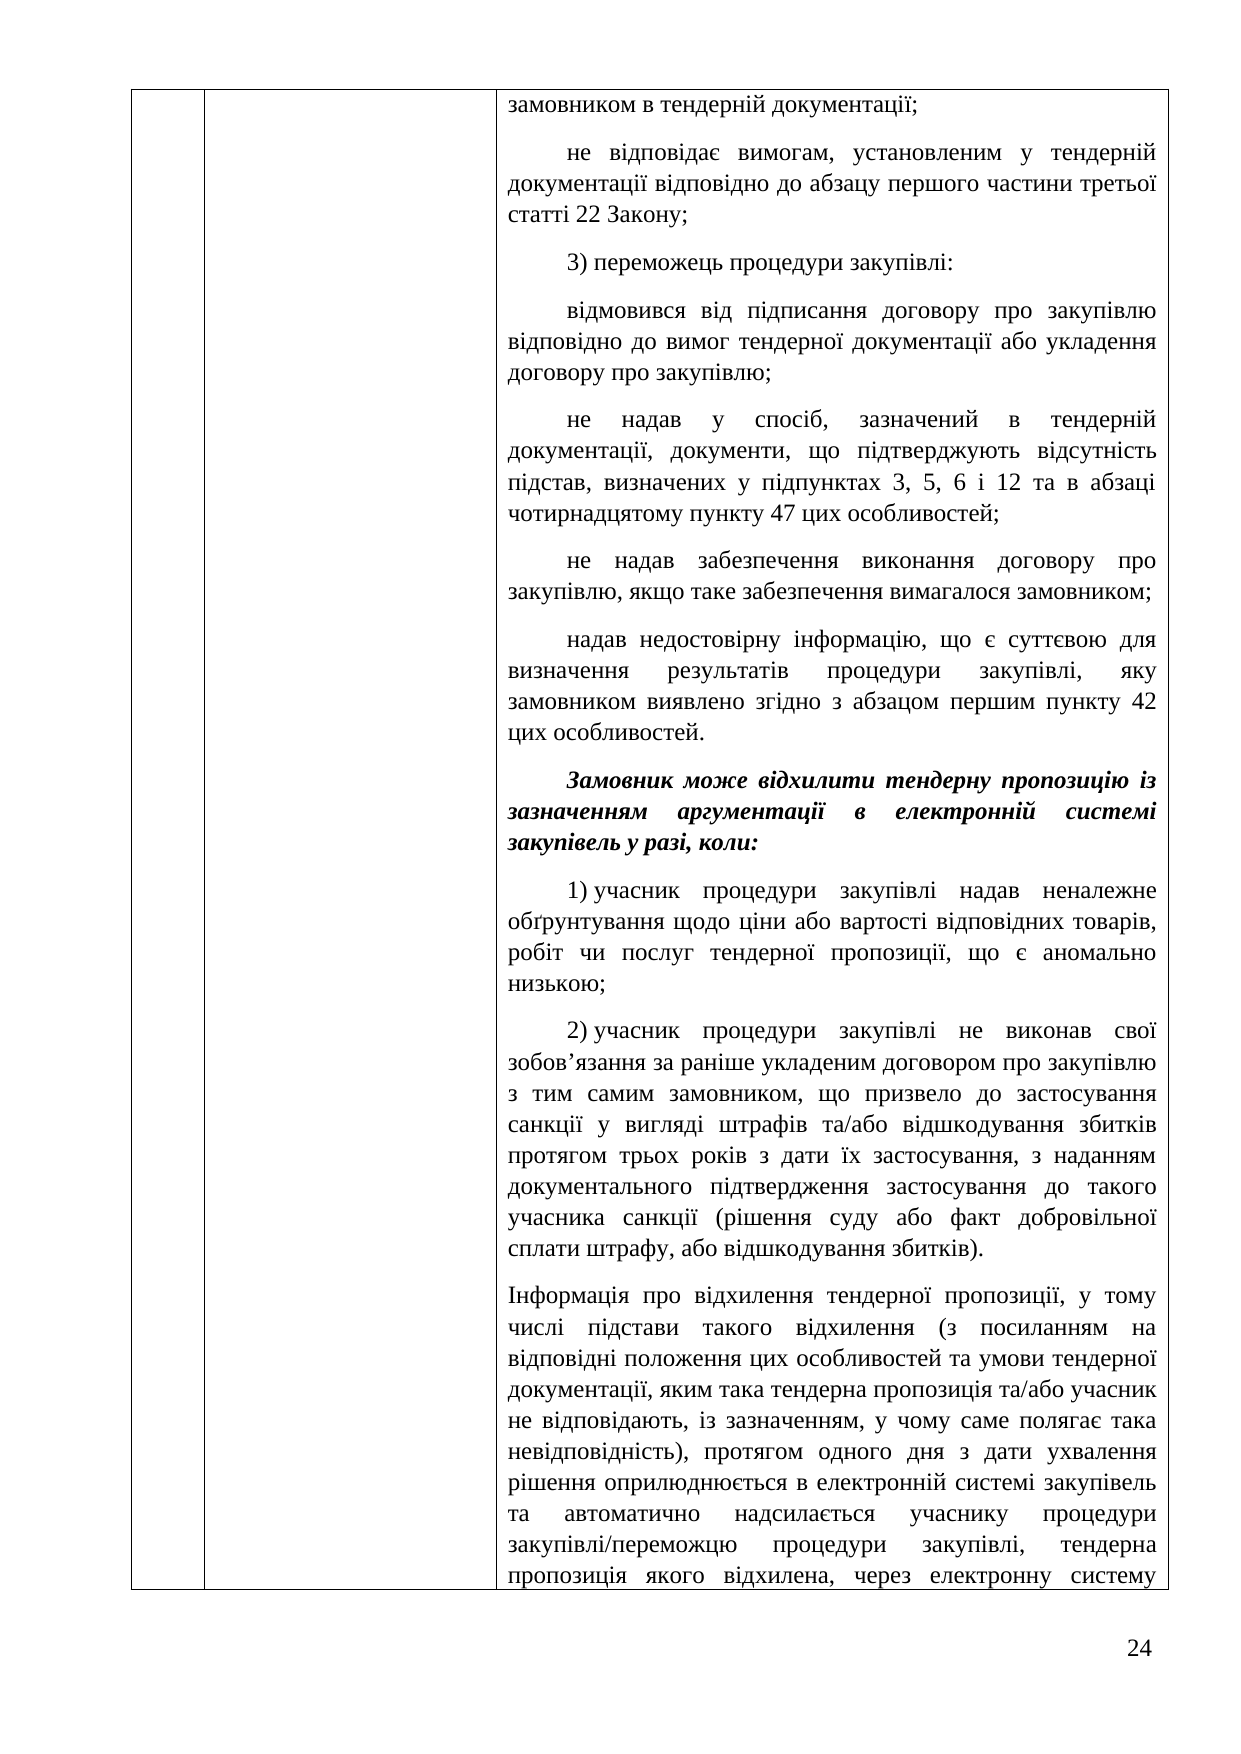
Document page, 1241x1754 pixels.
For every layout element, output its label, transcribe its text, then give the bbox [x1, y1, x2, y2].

table_cell 3 [132, 90, 204, 1589]
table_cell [205, 90, 496, 1589]
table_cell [497, 90, 1168, 1589]
